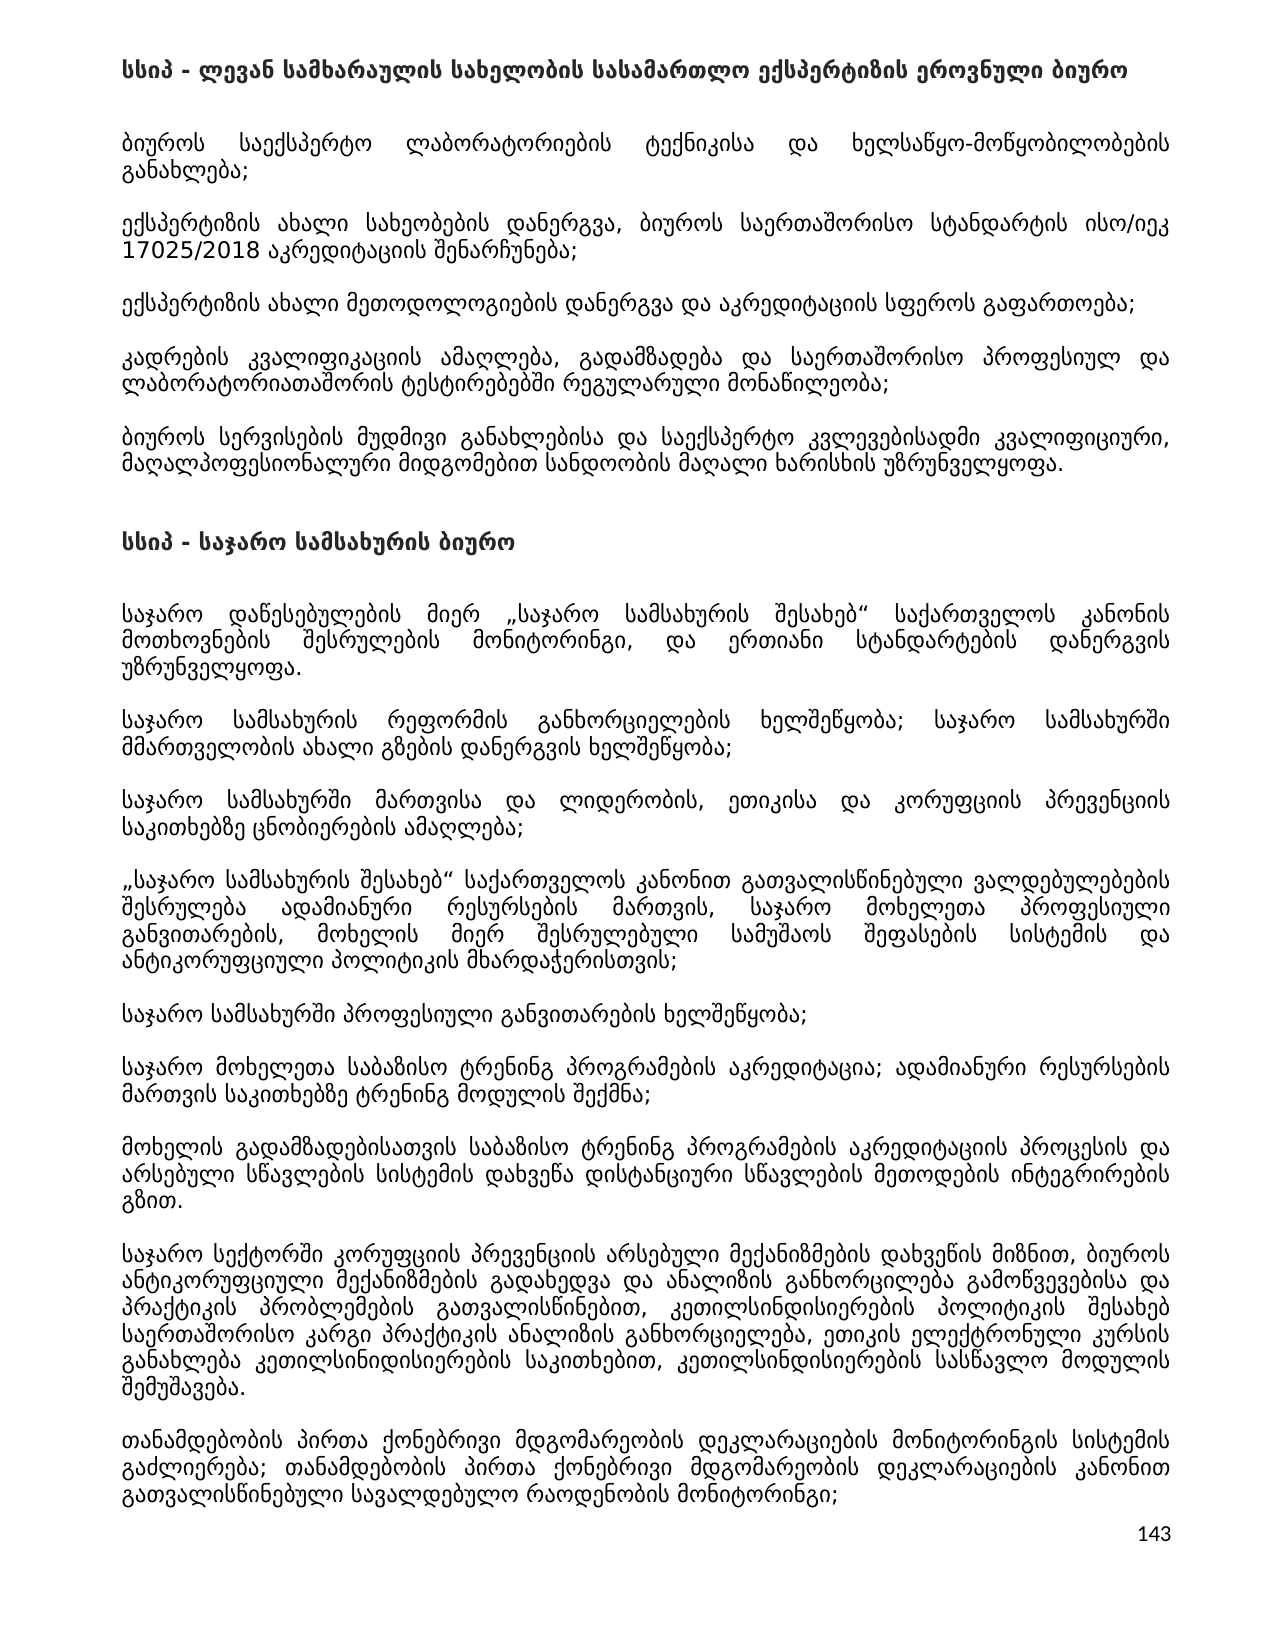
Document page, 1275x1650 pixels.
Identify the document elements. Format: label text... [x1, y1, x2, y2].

text საჯარო სამსახურის რეფორმის განხორციელების ხელშეწყობა; საჯარო სამსახურში მმართველობის ახალი გზების დანერგვის ხელშეწყობა; [121, 708, 1171, 761]
text მოხელის გადამზადებისათვის საბაზისო ტრენინგ პროგრამების აკრედიტაციის პროცესის და არსებული სწავლების სისტემის დახვეწა დისტანციური სწავლების მეთოდების ინტეგრირების გზით. [121, 1134, 1171, 1214]
text თანამდებობის პირთა ქონებრივი მდგომარეობის დეკლარაციების მონიტორინგის სისტემის გაძლიერება; თანამდებობის პირთა ქონებრივი მდგომარეობის დეკლარაციების კანონით გათვალისწინებული სავალდებულო რაოდენობის მონიტორინგი; [121, 1428, 1171, 1508]
text „საჯარო სამსახურის შესახებ“ საქართველოს კანონით გათვალისწინებული ვალდებულებების შესრულება ადამიანური რესურსების მართვის, საჯარო მოხელეთა პროფესიული განვითარების, მოხელის მიერ შესრულებული სამუშაოს შეფასების სისტემის და ანტიკორუფციული პოლიტიკის მხარდაჭერისთვის; [121, 868, 1171, 974]
text საჯარო სამსახურში პროფესიული განვითარების ხელშეწყობა; [121, 1001, 1171, 1028]
text კადრების კვალიფიკაციის ამაღლება, გადამზადება და საერთაშორისო პროფესიულ და ლაბორატორიათაშორის ტესტირებებში რეგულარული მონაწილეობა; [121, 344, 1171, 397]
text ექსპერტიზის ახალი სახეობების დანერგვა, ბიუროს საერთაშორისო სტანდარტის ისო/იეკ 17025/2018 აკრედიტაციის შენარჩუნება; [121, 211, 1171, 264]
text საჯარო დაწესებულების მიერ „საჯარო სამსახურის შესახებ“ საქართველოს კანონის მოთხოვნების შესრულების მონიტორინგი, და ერთიანი სტანდარტების დანერგვის უზრუნველყოფა. [121, 601, 1171, 681]
text ექსპერტიზის ახალი მეთოდოლოგიების დანერგვა და აკრედიტაციის სფეროს გაფართოება; [121, 291, 1171, 317]
text ბიუროს საექსპერტო ლაბორატორიების ტექნიკისა და ხელსაწყო-მოწყობილობების განახლება; [121, 131, 1171, 184]
subtitle სსიპ - ლევან სამხარაულის სახელობის სასამართლო ექსპერტიზის ეროვნული ბიურო [121, 57, 1171, 84]
text საჯარო სამსახურში მართვისა და ლიდერობის, ეთიკისა და კორუფციის პრევენციის საკითხებზე ცნობიერების ამაღლება; [121, 788, 1171, 841]
subtitle სსიპ - საჯარო სამსახურის ბიურო [121, 529, 1171, 556]
text საჯარო მოხელეთა საბაზისო ტრენინგ პროგრამების აკრედიტაცია; ადამიანური რესურსების მართვის საკითხებზე ტრენინგ მოდულის შექმნა; [121, 1054, 1171, 1108]
text ბიუროს სერვისების მუდმივი განახლებისა და საექსპერტო კვლევებისადმი კვალიფიციური, მაღალპოფესიონალური მიდგომებით სანდოობის მაღალი ხარისხის უზრუნველყოფა. [121, 424, 1171, 477]
text საჯარო სექტორში კორუფციის პრევენციის არსებული მექანიზმების დახვეწის მიზნით, ბიუროს ანტიკორუფციული მექანიზმების გადახედვა და ანალიზის განხორცილება გამოწვევებისა და პრაქტიკის პრობლემების გათვალისწინებით, კეთილსინდისიერების პოლიტიკის შესახებ საერთაშორისო კარგი პრაქტიკის ანალიზის განხორციელება, ეთიკის ელექტრონული კურსის განახლება კეთილსინიდისიერების საკითხებით, კეთილსინდისიერების სასწავლო მოდულის შემუშავება. [121, 1241, 1171, 1401]
